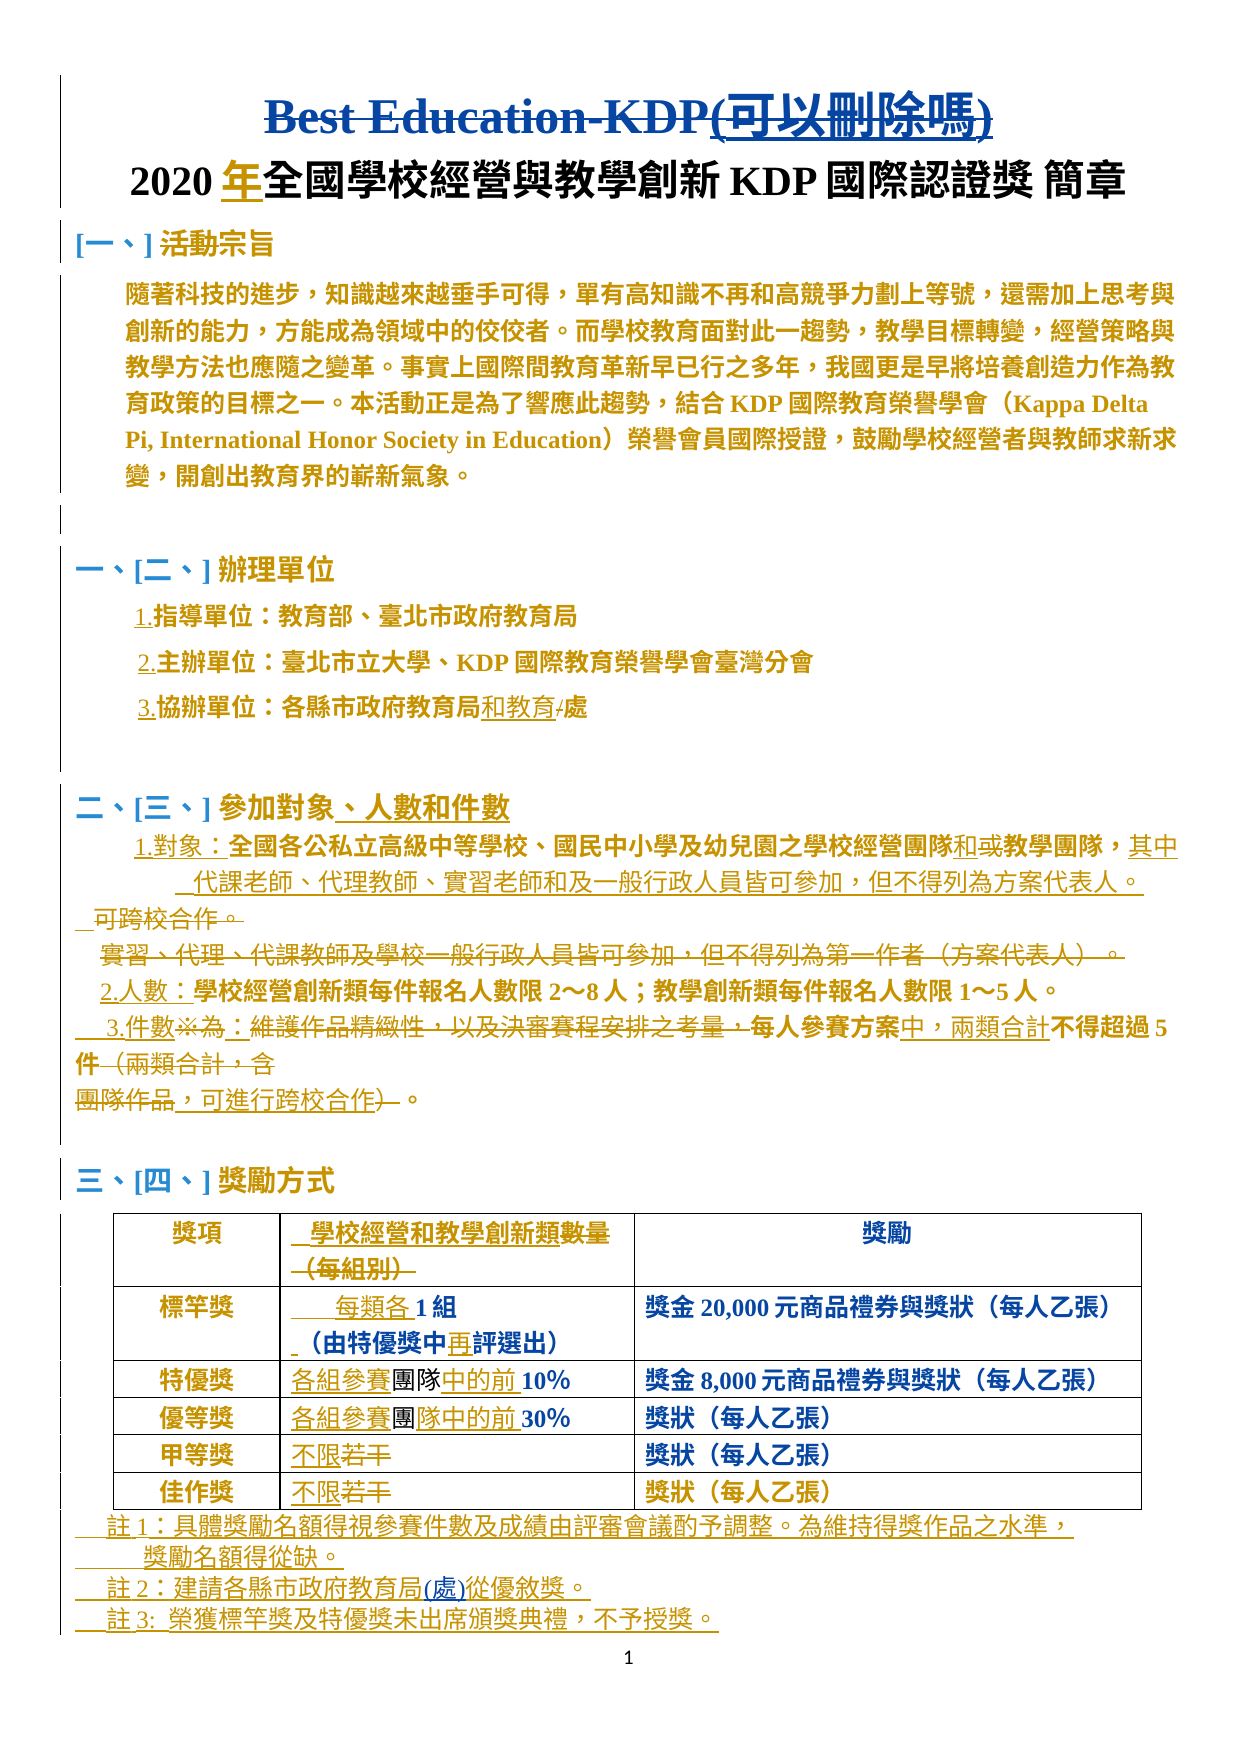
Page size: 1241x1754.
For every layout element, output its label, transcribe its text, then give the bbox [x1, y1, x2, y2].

table_cell 特優獎 [114, 1361, 279, 1397]
table_cell 獎狀（每人乙張） [635, 1435, 1141, 1472]
table_cell 獎狀（每人乙張） [635, 1473, 1141, 1509]
table_cell 獎狀（每人乙張） [635, 1398, 1141, 1434]
table_cell 獎金8,000元商品禮券與獎狀（每人乙張） [635, 1361, 1141, 1397]
table_cell 甲等獎 [114, 1435, 279, 1472]
list 隨著科技的進步，知識越來越垂手可得，單有高知識不再和高競爭力劃上等號，還需加上思考與創新的能力，方能成為領域中的佼佼者。而學校教育面對此一趨勢，教學目標轉變，經營策略與教學方法也應隨之變革。事實上國際間教育革新早已行之多年，我國更是早將培養創造力作為教育政策的目標之一。本活動正是為了響應此趨勢，結合KDP國際教育榮譽學會（Kappa Delta Pi, International Honor Society in Education）榮譽會員國際授證，鼓勵學校經營者與教師求新求變，開創出教育界的嶄新氣象。 [125, 275, 1181, 492]
table_cell 團隊10％ [281, 1361, 634, 1397]
list 每人參賽方案不得超過5件 [75, 1008, 1181, 1080]
table_header 獎項 [114, 1214, 279, 1286]
list 指導單位：教育部、臺北市政府教育局 [134, 588, 1181, 634]
table_cell 獎金20,000元商品禮券與獎狀（每人乙張） [635, 1287, 1141, 1360]
list 獎勵方式 [75, 1158, 1181, 1200]
table_cell 佳作獎 [114, 1473, 279, 1509]
list 主辦單位：臺北市立大學、KDP國際教育榮譽學會臺灣分會 [75, 634, 1181, 680]
text 全國各公私立高級中等學校、國民中小學及幼兒園之學校經營團隊教學團隊， [134, 827, 1181, 863]
table_cell 1組 （由特優獎中評選出） [281, 1287, 634, 1360]
text 2020全國學校經營與教學創新KDP國際認證獎 簡章 [75, 147, 1181, 208]
list 參加對象 [75, 784, 1181, 827]
table_header [281, 1214, 634, 1286]
list 。 [75, 1080, 1181, 1117]
table_cell 團30％ [281, 1398, 634, 1434]
table_cell [281, 1435, 634, 1472]
table_cell 標竿獎 [114, 1287, 279, 1360]
list 協辦單位：各縣市政府教育局處 [75, 680, 1181, 726]
list 宗旨 [75, 220, 1181, 262]
table_cell [281, 1473, 634, 1509]
table_cell 優等獎 [114, 1398, 279, 1434]
list 辦理單位 [75, 546, 1181, 588]
table_header 獎勵 [635, 1214, 1141, 1286]
list 學校經營創新類每件報名人數限2～8人；教學創新類每件報名人數限1～5人。 [75, 972, 1181, 1008]
